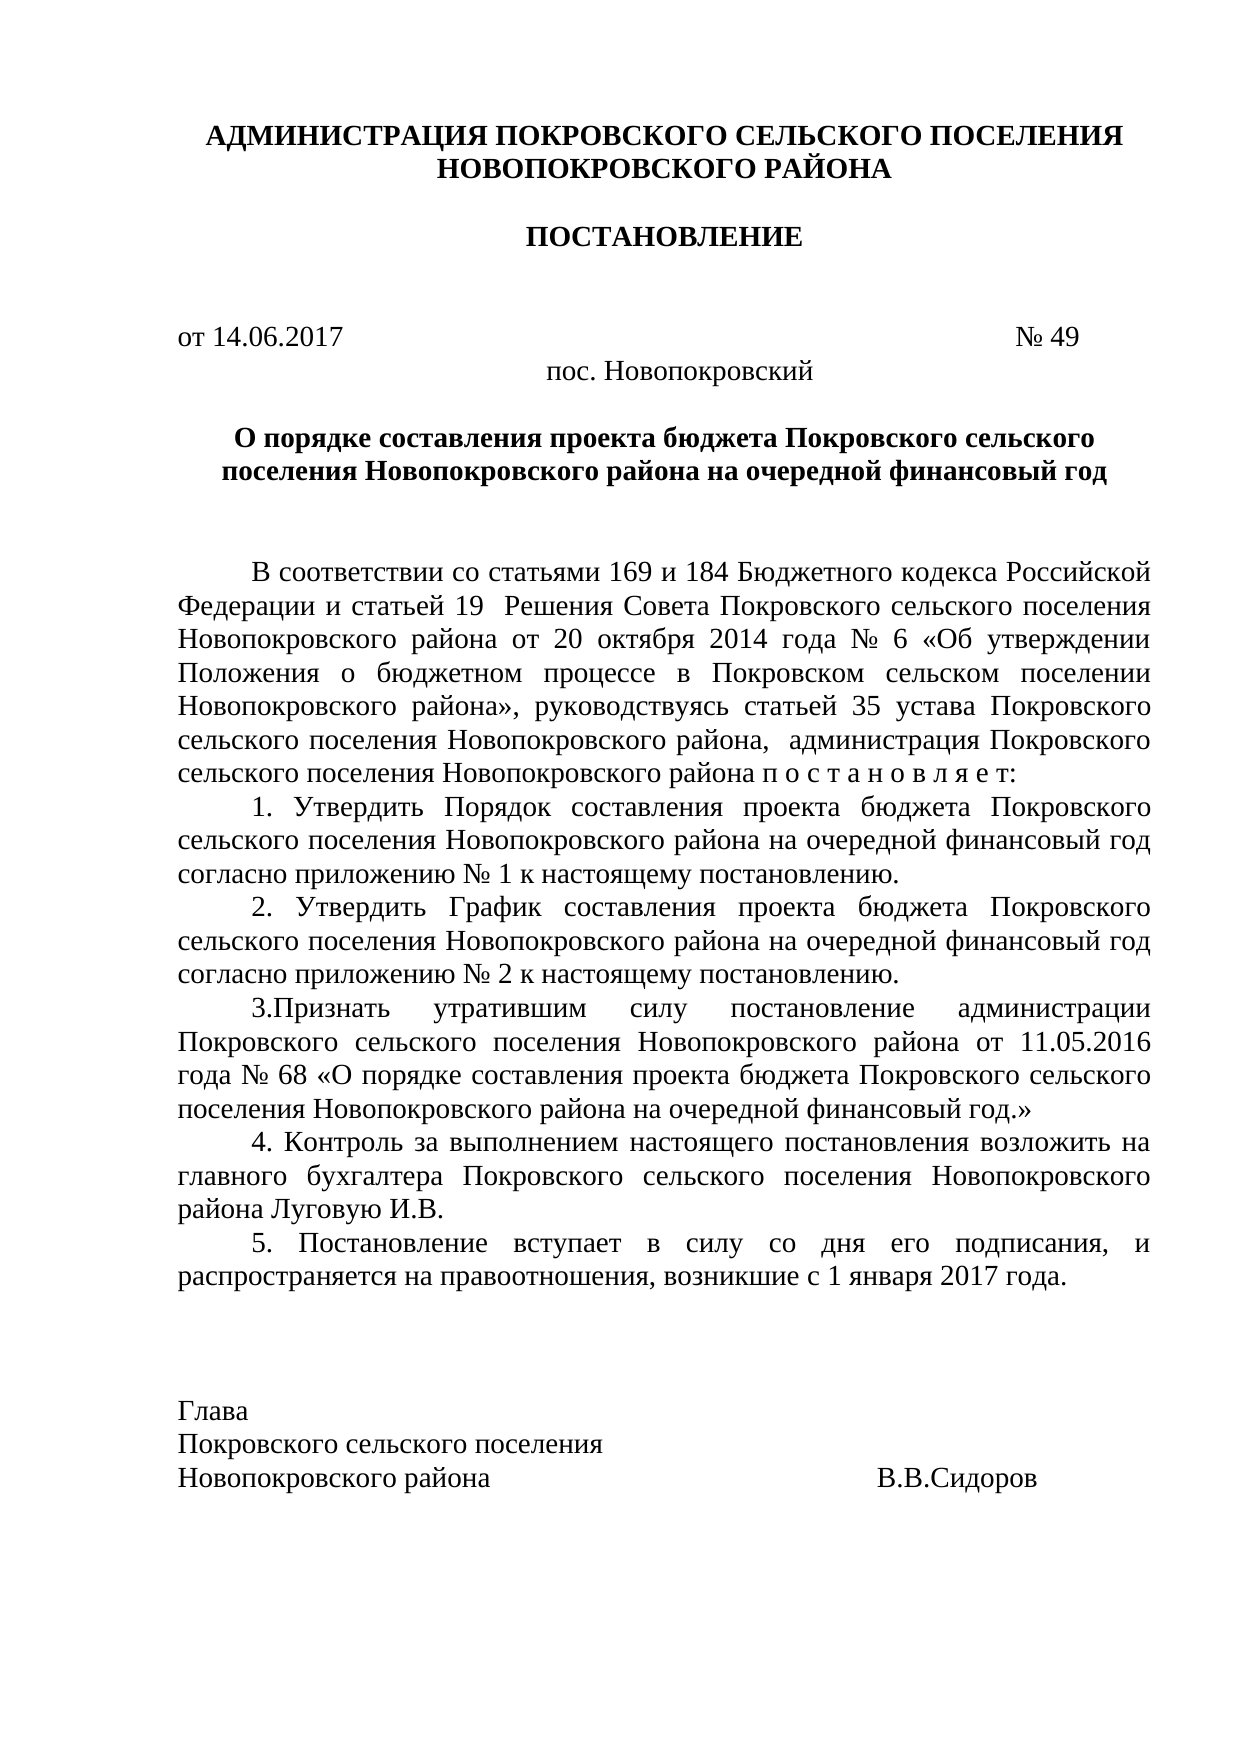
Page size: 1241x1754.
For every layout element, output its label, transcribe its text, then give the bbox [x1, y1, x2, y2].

text 2. Утвердить График составления проекта бюджета Покровского сельского поселения Новопокровского района на очередной финансовый год согласно приложению № 2 к настоящему постановлению. [177, 889, 1152, 990]
title АДМИНИСТРАЦИЯ ПОКРОВСКОГО СЕЛЬСКОГО ПОСЕЛЕНИЯ [177, 118, 1152, 152]
title от 14.06.2017 № 49 [177, 319, 1152, 353]
title пос. Новопокровский [177, 353, 1152, 386]
text 5. Постановление вступает в силу со дня его подписания, и распространяется на правоотношения, возникшие с 1 января 2017 года. [177, 1225, 1152, 1292]
text 1. Утвердить Порядок составления проекта бюджета Покровского сельского поселения Новопокровского района на очередной финансовый год согласно приложению № 1 к настоящему постановлению. [177, 789, 1152, 889]
text Новопокровского района В.В.Сидоров [177, 1460, 1152, 1493]
text В соответствии со статьями 169 и 184 Бюджетного кодекса Российской Федерации и статьей 19 Решения Совета Покровского сельского поселения Новопокровского района от 20 октября 2014 года № 6 «Об утверждении Положения о бюджетном процессе в Покровском сельском поселении Новопокровского района», руководствуясь статьей 35 устава Покровского сельского поселения Новопокровского района, администрация Покровского сельского поселения Новопокровского района п о с т а н о в л я е т: [177, 554, 1152, 789]
text 3.Признать утратившим силу постановление администрации Покровского сельского поселения Новопокровского района от 11.05.2016 года № 68 «О порядке составления проекта бюджета Покровского сельского поселения Новопокровского района на очередной финансовый год.» [177, 990, 1152, 1124]
title НОВОПОКРОВСКОГО РАЙОНА [177, 152, 1152, 185]
title О порядке составления проекта бюджета Покровского сельского поселения Новопокровского района на очередной финансовый год [177, 420, 1152, 487]
title ПОСТАНОВЛЕНИЕ [177, 219, 1152, 252]
text Глава [177, 1393, 1152, 1426]
text Покровского сельского поселения [177, 1426, 1152, 1460]
text 4. Контроль за выполнением настоящего постановления возложить на главного бухгалтера Покровского сельского поселения Новопокровского района Луговую И.В. [177, 1124, 1152, 1225]
